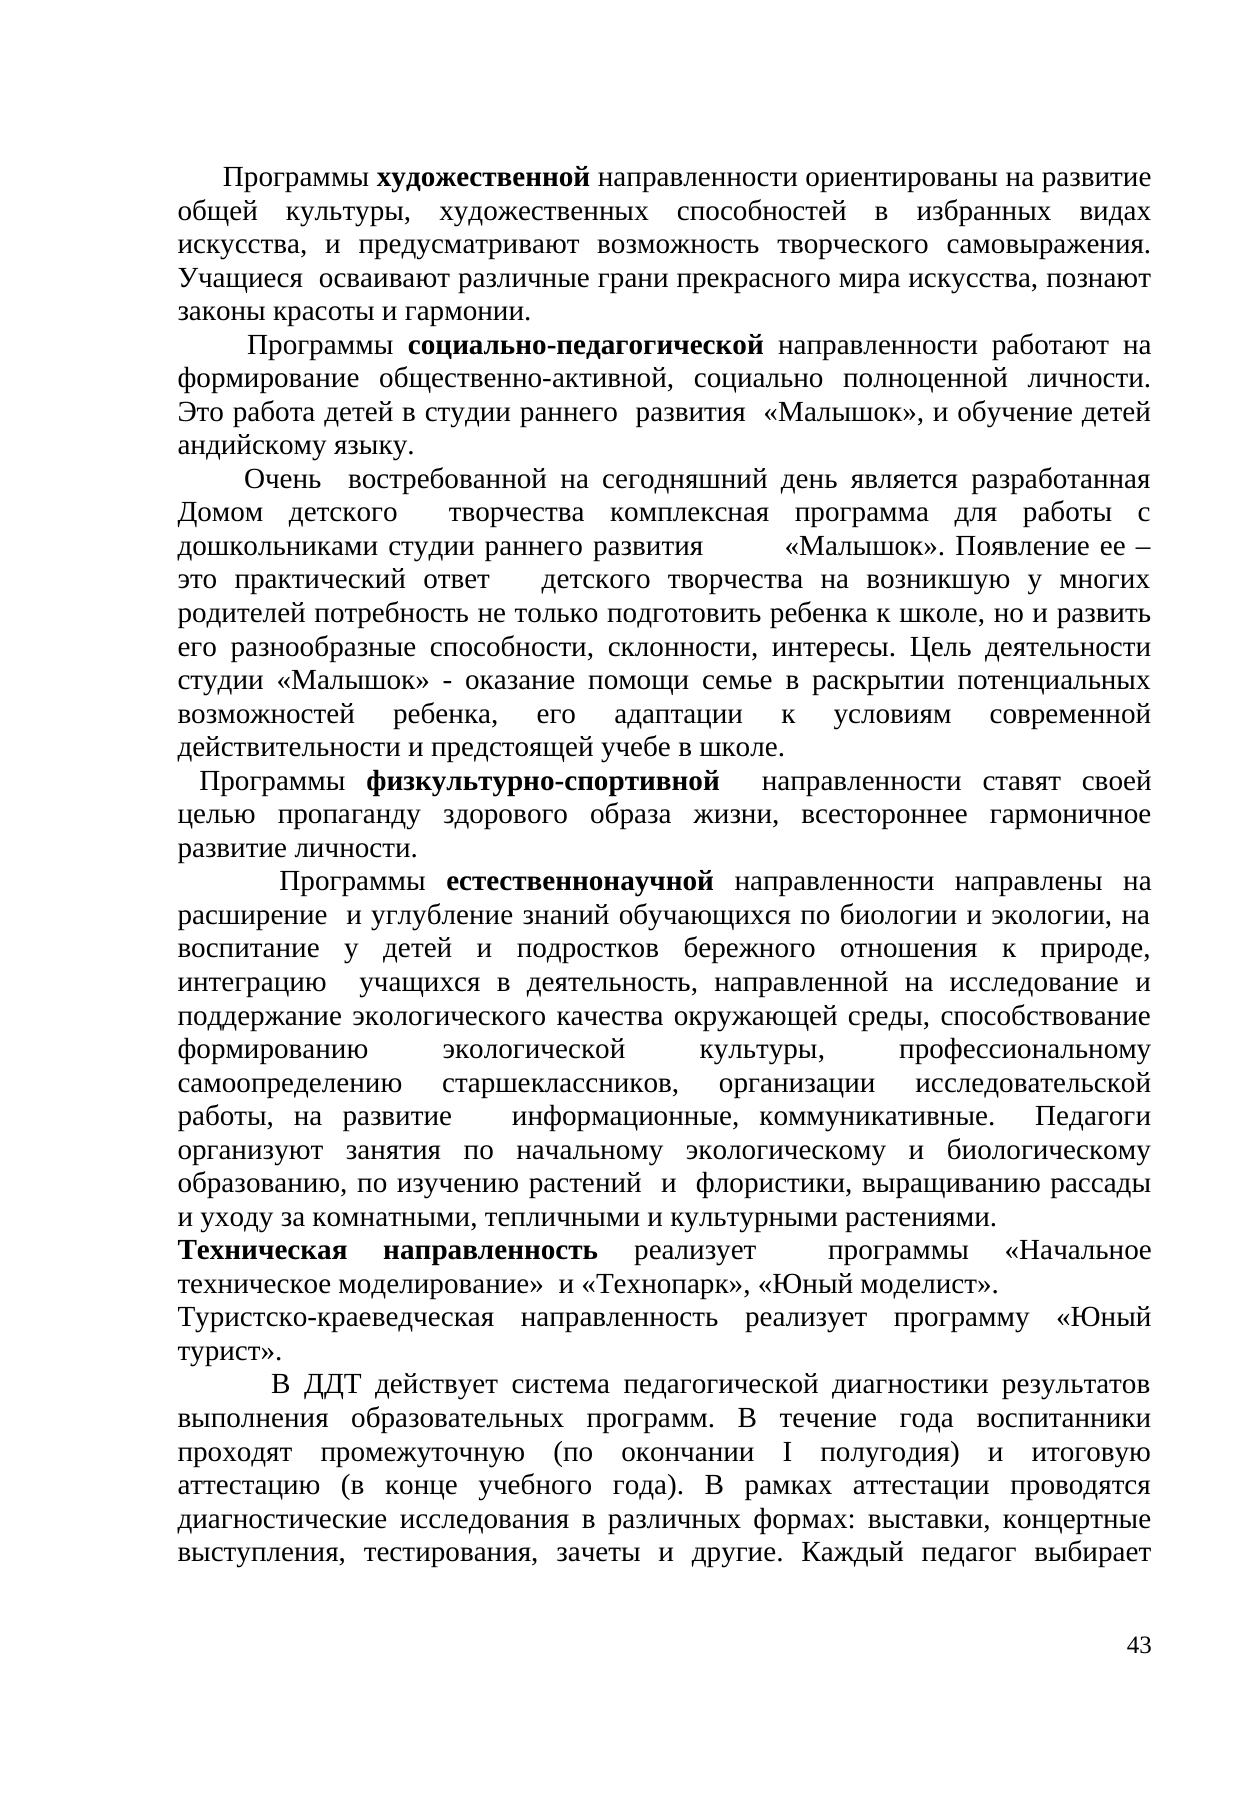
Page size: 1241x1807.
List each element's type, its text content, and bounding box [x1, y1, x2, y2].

text Программы художественной направленности ориентированы на развитие общей культуры, художественных способностей в избранных видах искусства, и предусматривают возможность творческого самовыражения. Учащиеся осваивают различные грани прекрасного мира искусства, познают законы красоты и гармонии. [177, 159, 1152, 327]
text Программы социально-педагогической направленности работают на формирование общественно-активной, социально полноценной личности. Это работа детей в студии раннего развития «Малышок», и обучение детей андийскому языку. [177, 327, 1152, 461]
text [177, 1367, 1152, 1568]
text Очень востребованной на сегодняшний день является разработанная Домом детского творчества комплексная программа для работы с дошкольниками студии раннего развития «Малышок». Появление ее – это практический ответ детского творчества на возникшую у многих родителей потребность не только подготовить ребенка к школе, но и развить его разнообразные способности, склонности, интересы. Цель деятельности студии «Малышок» - оказание помощи семье в раскрытии потенциальных возможностей ребенка, его адаптации к условиям современной действительности и предстоящей учебе в школе. [177, 461, 1152, 763]
text Программы физкультурно-спортивной направленности ставят своей целью пропаганду здорового образа жизни, всестороннее гармоничное развитие личности. [177, 763, 1152, 863]
text Программы естественнонаучной направленности направлены на расширение и углубление знаний обучающихся по биологии и экологии, на воспитание у детей и подростков бережного отношения к природе, интеграцию учащихся в деятельность, направленной на исследование и поддержание экологического качества окружающей среды, способствование формированию экологической культуры, профессиональному самоопределению старшеклассников, организации исследовательской работы, на развитие информационные, коммуникативные. Педагоги организуют занятия по начальному экологическому и биологическому образованию, по изучению растений и флористики, выращиванию рассады и уходу за комнатными, тепличными и культурными растениями. [177, 863, 1152, 1232]
text Туристско-краеведческая направленность реализует программу «Юный турист». [177, 1299, 1152, 1367]
text Техническая направленность реализует программы «Начальное техническое моделирование» и «Технопарк», «Юный моделист». [177, 1232, 1152, 1299]
